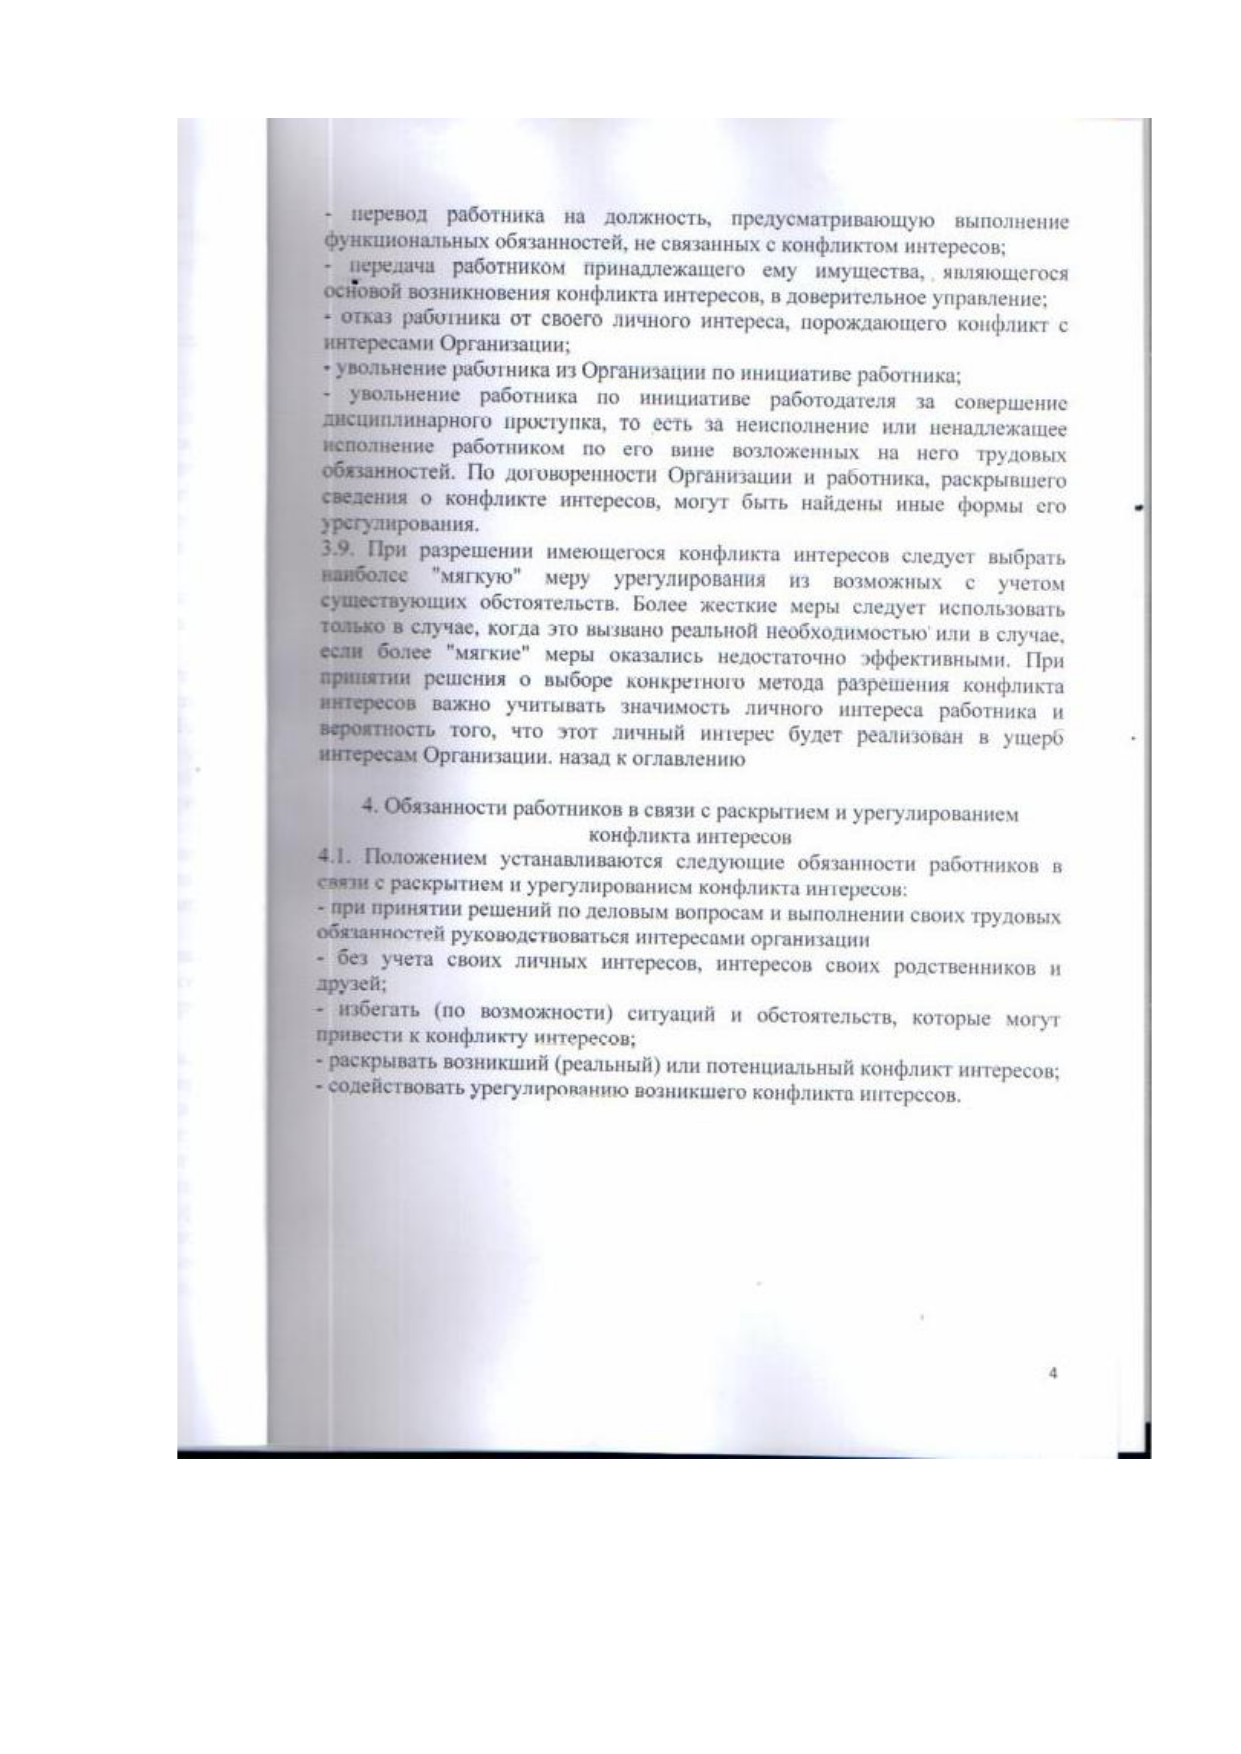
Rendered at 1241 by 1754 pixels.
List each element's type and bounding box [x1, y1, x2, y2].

picture [177, 118, 1152, 1459]
